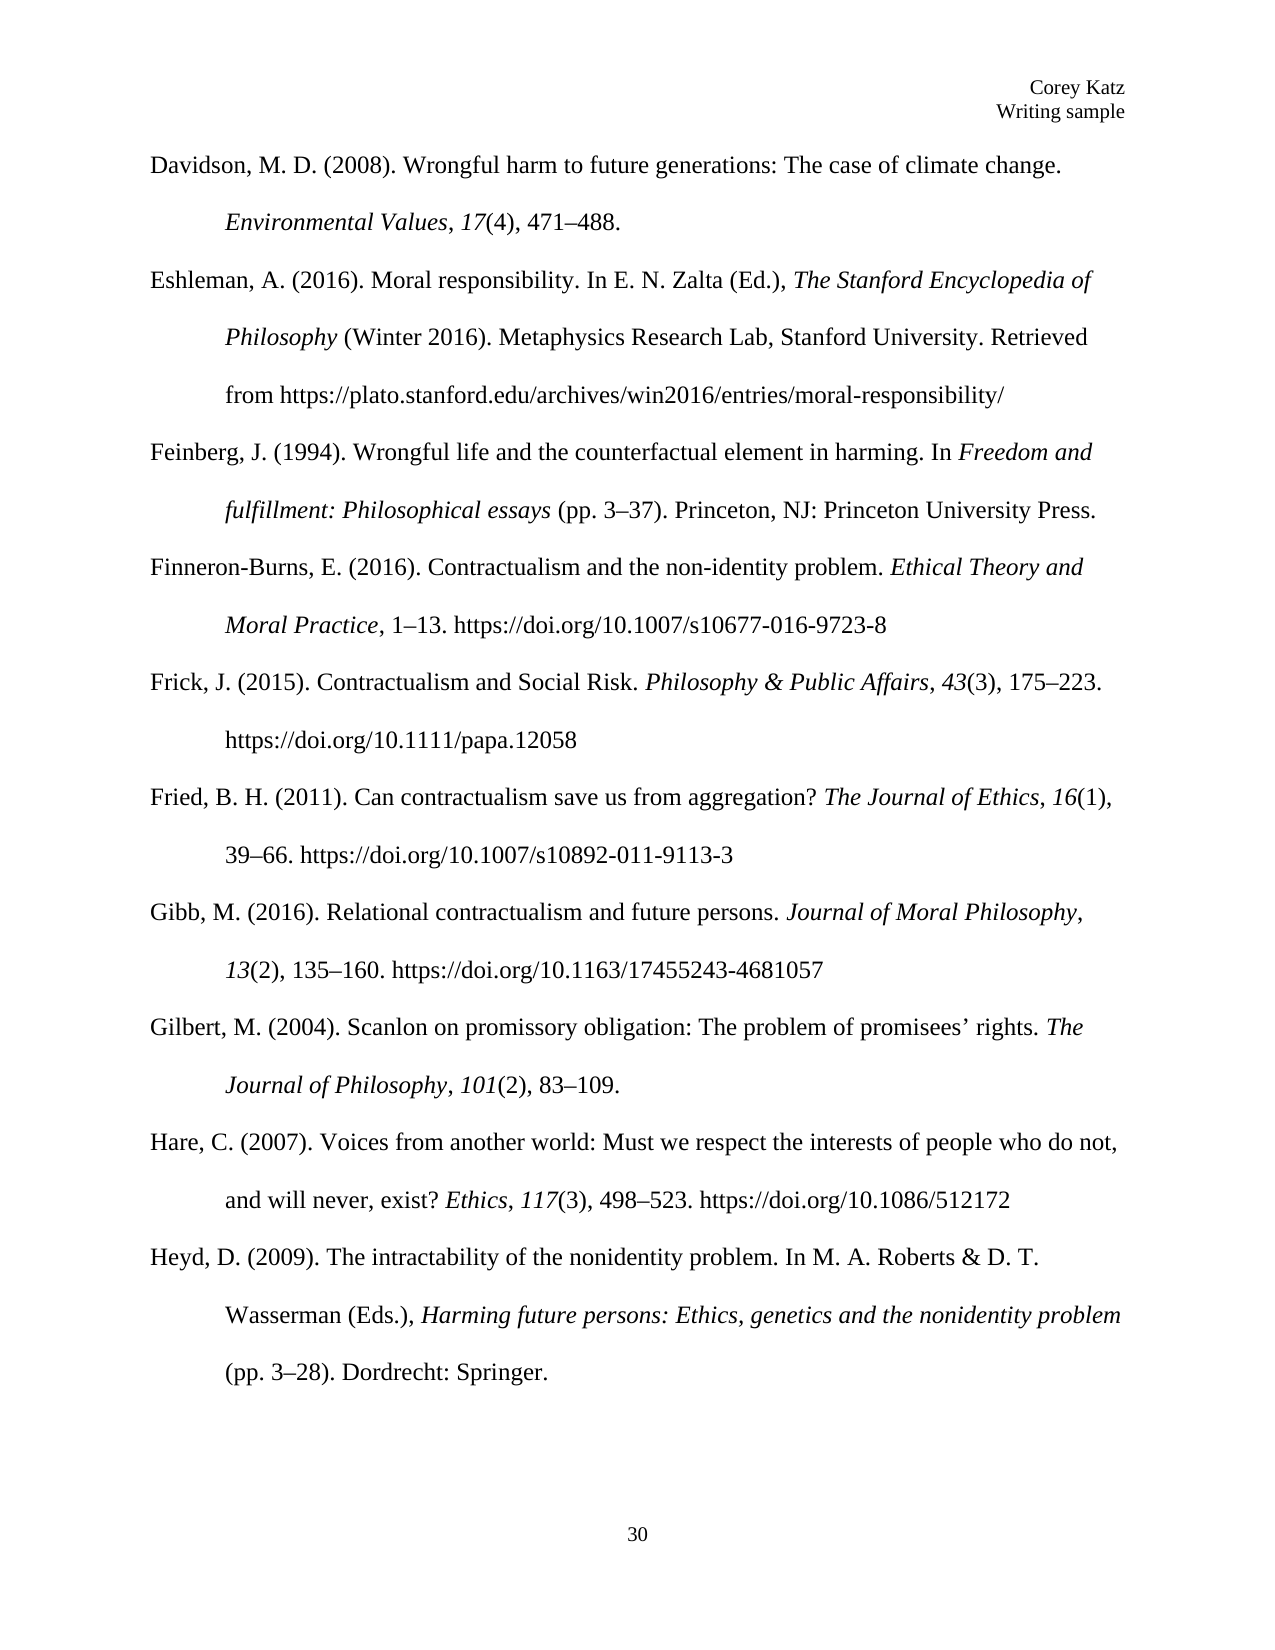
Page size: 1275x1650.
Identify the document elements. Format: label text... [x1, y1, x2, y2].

text Eshleman, A. (2016). Moral responsibility. In E. N. Zalta (Ed.), The Stanford Encyclopedia of Philosophy (Winter 2016). Metaphysics Research Lab, Stanford University. Retrieved from https://plato.stanford.edu/archives/win2016/entries/moral-responsibility/ [150, 265, 1125, 409]
text Fried, B. H. (2011). Can contractualism save us from aggregation? The Journal of Ethics, 16(1), 39–66. https://doi.org/10.1007/s10892-011-9113-3 [150, 782, 1125, 869]
text Frick, J. (2015). Contractualism and Social Risk. Philosophy & Public Affairs, 43(3), 175–223. https://doi.org/10.1111/papa.12058 [150, 667, 1125, 754]
text Finneron-Burns, E. (2016). Contractualism and the non-identity problem. Ethical Theory and Moral Practice, 1–13. https://doi.org/10.1007/s10677-016-9723-8 [150, 552, 1125, 639]
text Feinberg, J. (1994). Wrongful life and the counterfactual element in harming. In Freedom and fulfillment: Philosophical essays (pp. 3–37). Princeton, NJ: Princeton University Press. [150, 437, 1125, 524]
text Gilbert, M. (2004). Scanlon on promissory obligation: The problem of promisees’ rights. The Journal of Philosophy, 101(2), 83–109. [150, 1012, 1125, 1099]
text Gibb, M. (2016). Relational contractualism and future persons. Journal of Moral Philosophy, 13(2), 135–160. https://doi.org/10.1163/17455243-4681057 [150, 897, 1125, 984]
text Davidson, M. D. (2008). Wrongful harm to future generations: The case of climate change. Environmental Values, 17(4), 471–488. [150, 150, 1125, 236]
text Hare, C. (2007). Voices from another world: Must we respect the interests of people who do not, and will never, exist? Ethics, 117(3), 498–523. https://doi.org/10.1086/512172 [150, 1127, 1125, 1214]
text Heyd, D. (2009). The intractability of the nonidentity problem. In M. A. Roberts & D. T. Wasserman (Eds.), Harming future persons: Ethics, genetics and the nonidentity problem (pp. 3–28). Dordrecht: Springer. [150, 1242, 1125, 1386]
